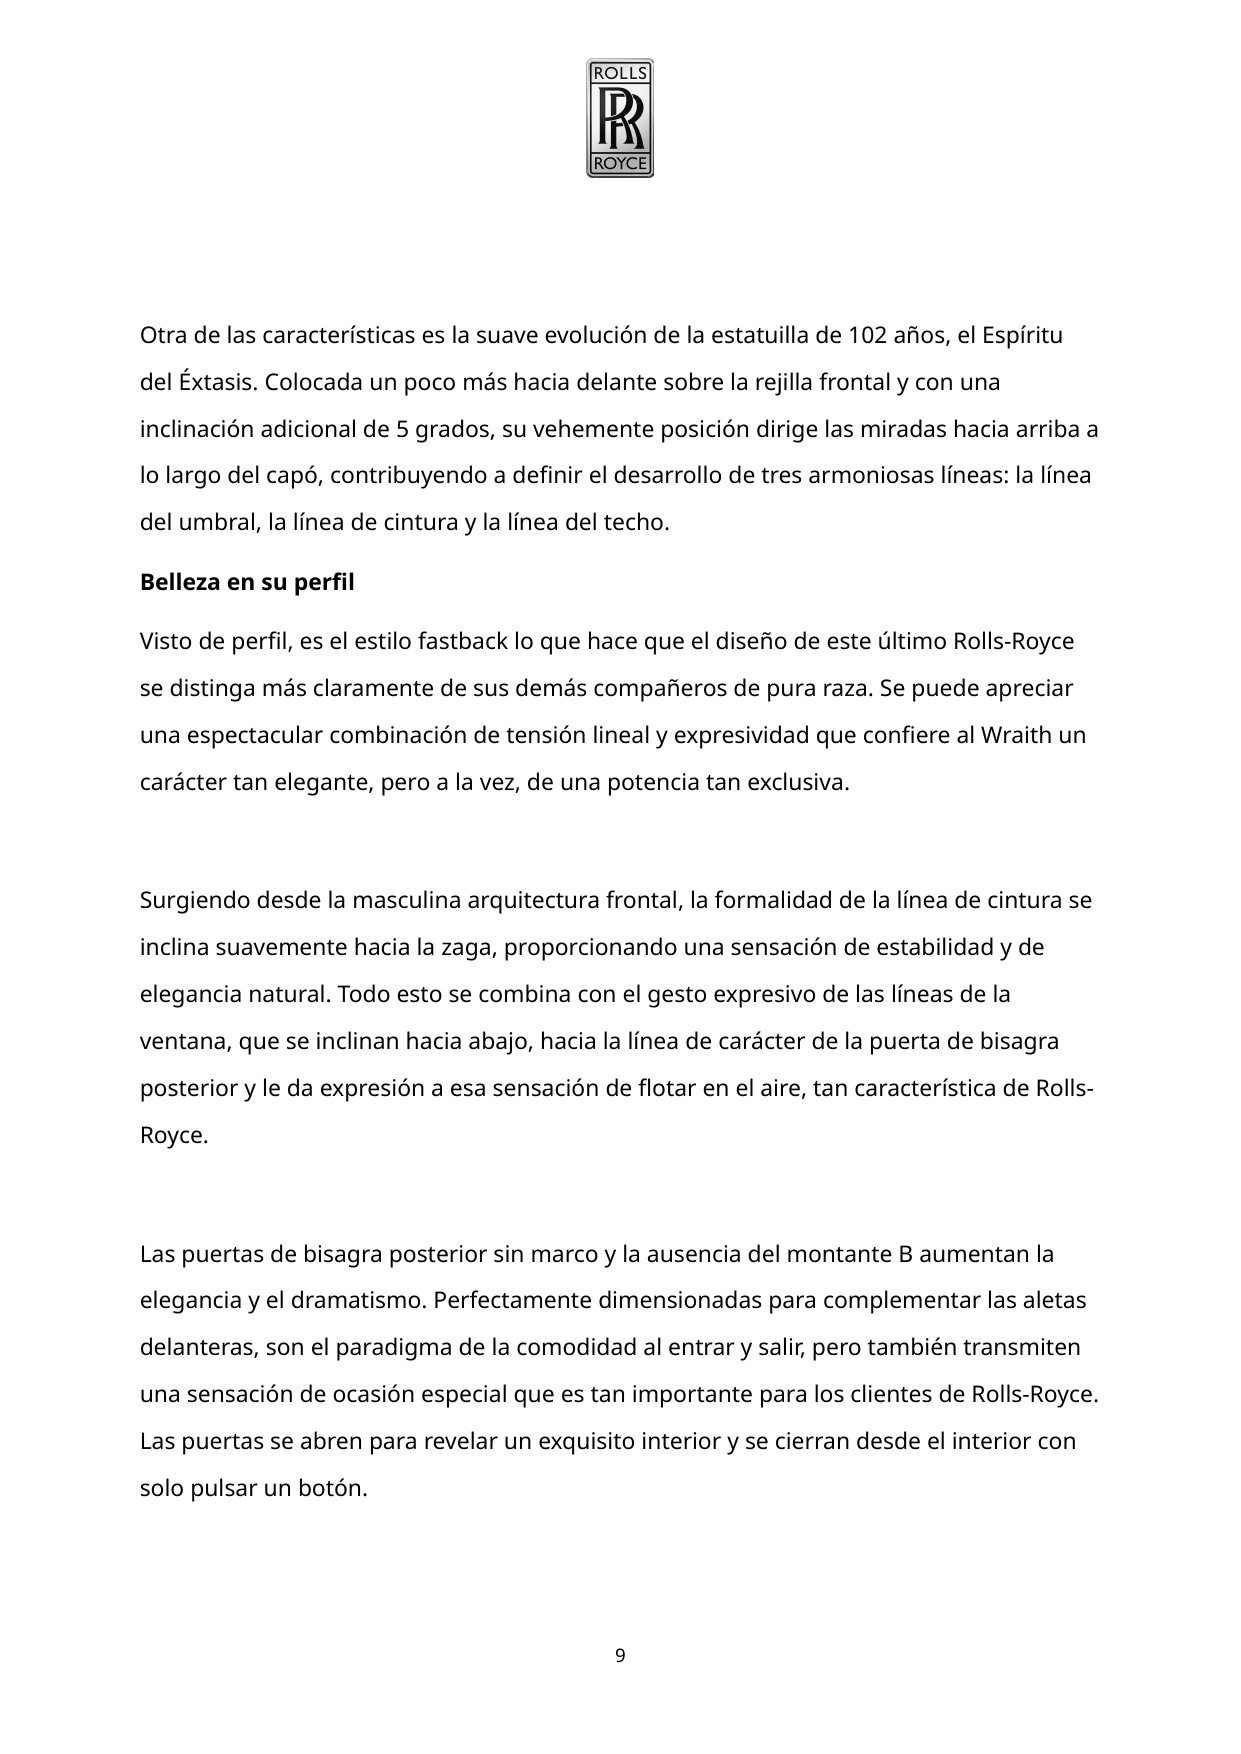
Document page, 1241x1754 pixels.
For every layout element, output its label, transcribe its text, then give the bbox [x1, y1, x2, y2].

text Las puertas de bisagra posterior sin marco y la ausencia del montante B aumentan la elegancia y el dramatismo. Perfectamente dimensionadas para complementar las aletas delanteras, son el paradigma de la comodidad al entrar y salir, pero también transmiten una sensación de ocasión especial que es tan importante para los clientes de Rolls-Royce. Las puertas se abren para revelar un exquisito interior y se cierran desde el interior con solo pulsar un botón. [139, 1237, 1101, 1503]
picture [586, 58, 654, 178]
text Otra de las características es la suave evolución de la estatuilla de 102 años, el Espíritu del Éxtasis. Colocada un poco más hacia delante sobre la rejilla frontal y con una inclinación adicional de 5 grados, su vehemente posición dirige las miradas hacia arriba a lo largo del capó, contribuyendo a definir el desarrollo de tres armoniosas líneas: la línea del umbral, la línea de cintura y la línea del techo. [139, 319, 1101, 537]
text Belleza en su perfil [139, 566, 1101, 597]
text Visto de perfil, es el estilo fastback lo que hace que el diseño de este último Rolls-Royce se distinga más claramente de sus demás compañeros de pura raza. Se puede apreciar una espectacular combinación de tensión lineal y expresividad que confiere al Wraith un carácter tan elegante, pero a la vez, de una potencia tan exclusiva. [139, 625, 1101, 797]
text Surgiendo desde la masculina arquitectura frontal, la formalidad de la línea de cintura se inclina suavemente hacia la zaga, proporcionando una sensación de estabilidad y de elegancia natural. Todo esto se combina con el gesto expresivo de las líneas de la ventana, que se inclinan hacia abajo, hacia la línea de carácter de la puerta de bisagra posterior y le da expresión a esa sensación de flotar en el aire, tan característica de Rolls-Royce. [139, 884, 1101, 1150]
